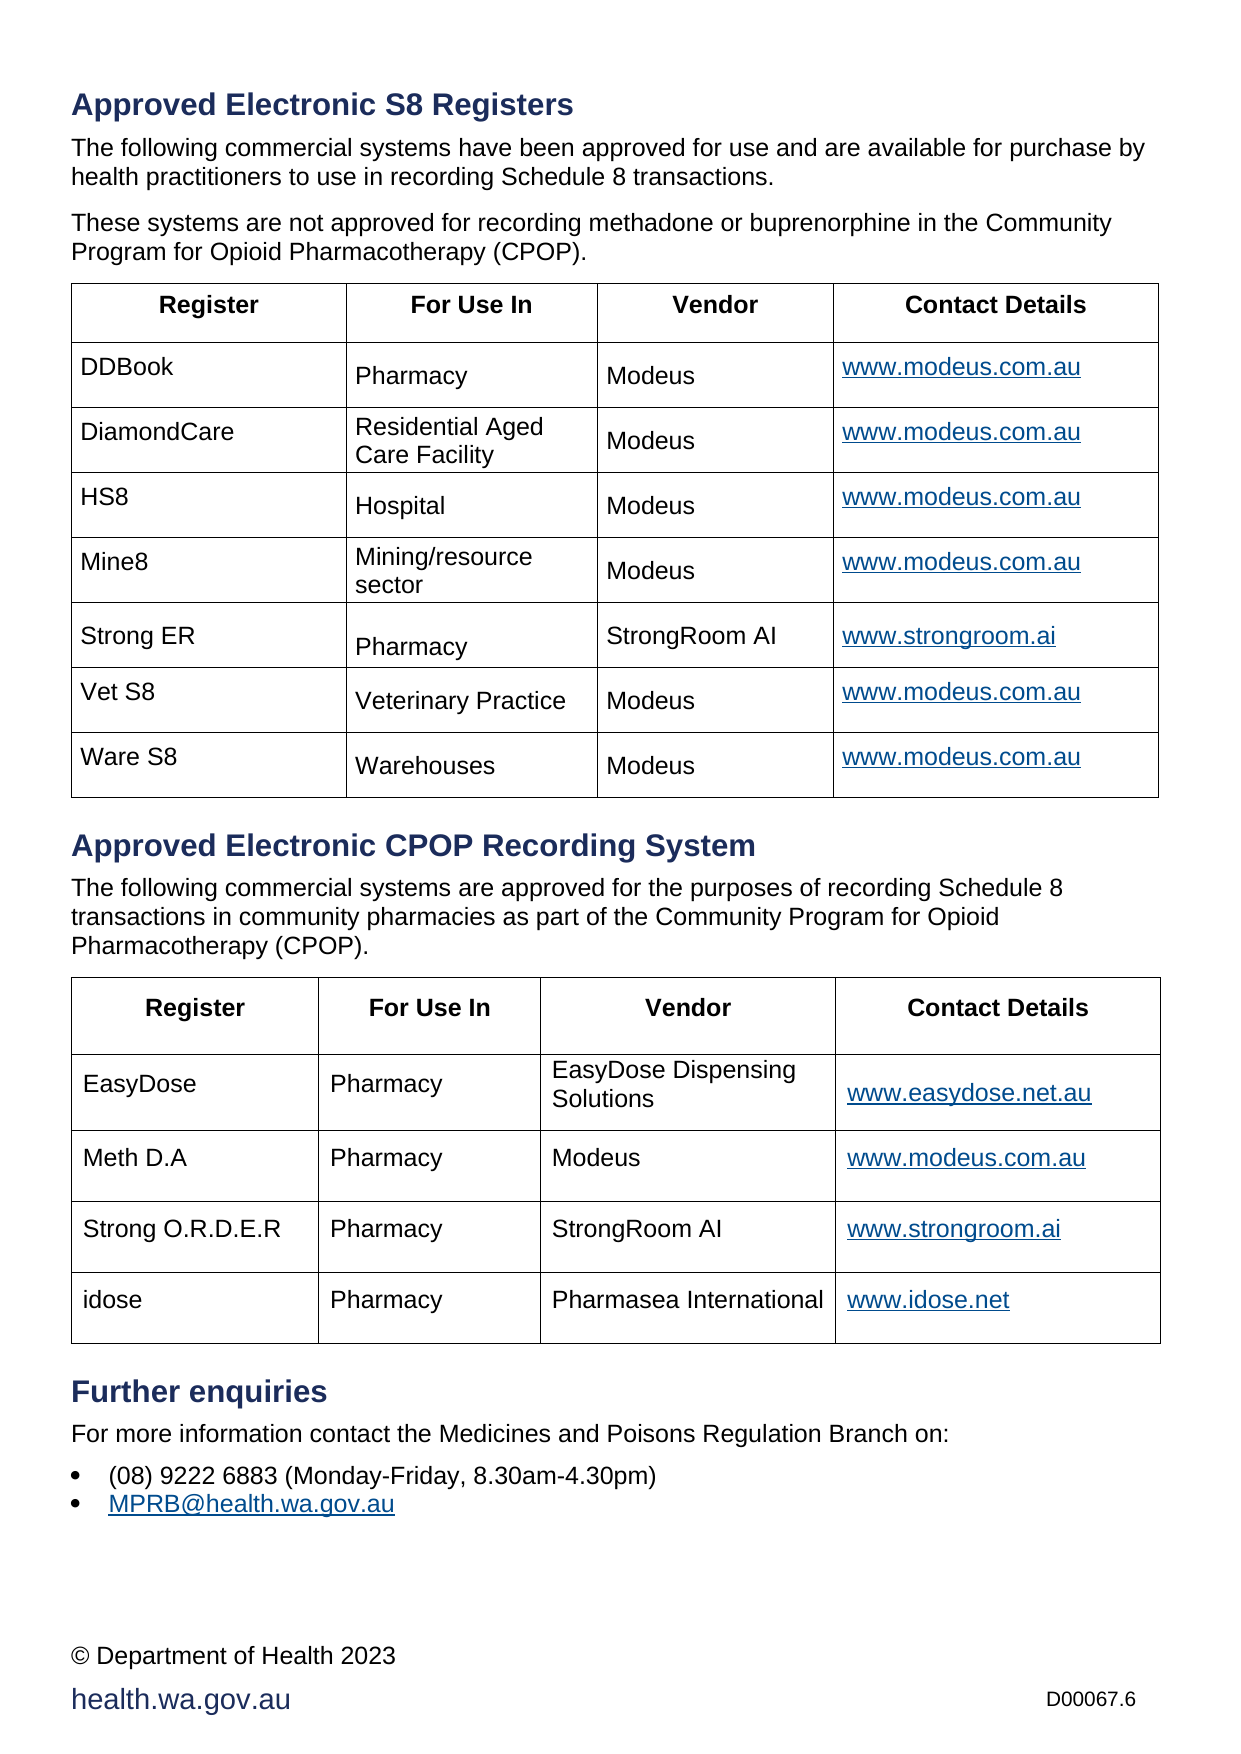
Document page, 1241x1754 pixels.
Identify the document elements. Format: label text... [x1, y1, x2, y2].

table_cell Pharmacy [319, 1273, 540, 1343]
table_cell Strong ER [72, 603, 346, 667]
table_cell www.strongroom.ai [834, 603, 1158, 667]
table_header Vendor [598, 284, 833, 342]
list MPRB@health.wa.gov.au [71, 1489, 1169, 1518]
table_cell Modeus [598, 473, 833, 537]
table_cell Modeus [598, 408, 833, 472]
table_cell Pharmacy [319, 1202, 540, 1272]
table_cell Modeus [598, 538, 833, 602]
table_header Contact Details [836, 978, 1160, 1054]
table_header Register [72, 978, 318, 1054]
list (08) 9222 6883 (Monday-Friday, ) [71, 1461, 1169, 1489]
table_cell Mine8 [72, 538, 346, 602]
table_cell HS8 [72, 473, 346, 537]
table_cell www.modeus.com.au [836, 1131, 1160, 1201]
table_cell DiamondCare [72, 408, 346, 472]
text For more information contact the Medicines and Poisons Regulation Branch on: [71, 1419, 1169, 1448]
table_cell Modeus [598, 733, 833, 797]
table_cell www.modeus.com.au [834, 473, 1158, 537]
text These systems are not approved for recording methadone or buprenorphine in the Community Program for Opioid Pharmacotherapy (CPOP). [71, 208, 1169, 265]
table_cell Pharmacy [319, 1131, 540, 1201]
table_cell www.modeus.com.au [834, 733, 1158, 797]
table_header For Use In [319, 978, 540, 1054]
table_cell Residential Aged Care Facility [347, 408, 597, 472]
table_cell Warehouses [347, 733, 597, 797]
table_cell www.modeus.com.au [834, 538, 1158, 602]
table_cell Modeus [598, 668, 833, 732]
table_cell Pharmasea International [541, 1273, 835, 1343]
table_header Register [72, 284, 346, 342]
table_cell Strong O.R.D.E.R [72, 1202, 318, 1272]
table_cell idose [72, 1273, 318, 1343]
table_cell www.modeus.com.au [834, 343, 1158, 407]
subtitle Approved Electronic CPOP Recording System [71, 827, 1169, 863]
table_cell www.strongroom.ai [836, 1202, 1160, 1272]
table_cell www.idose.net [836, 1273, 1160, 1343]
table_cell Mining/resource sector [347, 538, 597, 602]
table_header Vendor [541, 978, 835, 1054]
table_cell Pharmacy [347, 343, 597, 407]
table_cell Modeus [598, 343, 833, 407]
text The following commercial systems have been approved for use and are available for purchase by health practitioners to use in recording Schedule 8 transactions. [71, 133, 1169, 190]
table_cell EasyDose [72, 1055, 318, 1130]
text The following commercial systems are approved for the purposes of recording Schedule 8 transactions in community pharmacies as part of the Community Program for Opioid Pharmacotherapy (CPOP). [71, 873, 1169, 959]
table_cell StrongRoom AI [598, 603, 833, 667]
subtitle Further enquiries [71, 1373, 1169, 1409]
table_cell www.modeus.com.au [834, 408, 1158, 472]
table_cell Hospital [347, 473, 597, 537]
table_header For Use In [347, 284, 597, 342]
table_cell Vet S8 [72, 668, 346, 732]
table_cell EasyDose Dispensing Solutions [541, 1055, 835, 1130]
table_cell www.easydose.net.au [836, 1055, 1160, 1130]
table_cell Veterinary Practice [347, 668, 597, 732]
table_cell DDBook [72, 343, 346, 407]
table_cell Ware S8 [72, 733, 346, 797]
table_cell Meth D.A [72, 1131, 318, 1201]
table_cell www.modeus.com.au [834, 668, 1158, 732]
table_cell Pharmacy [319, 1055, 540, 1130]
table_header Contact Details [834, 284, 1158, 342]
subtitle Approved Electronic S8 Registers [71, 86, 1169, 122]
table_cell StrongRoom AI [541, 1202, 835, 1272]
table_cell Pharmacy [347, 603, 597, 667]
table_cell Modeus [541, 1131, 835, 1201]
